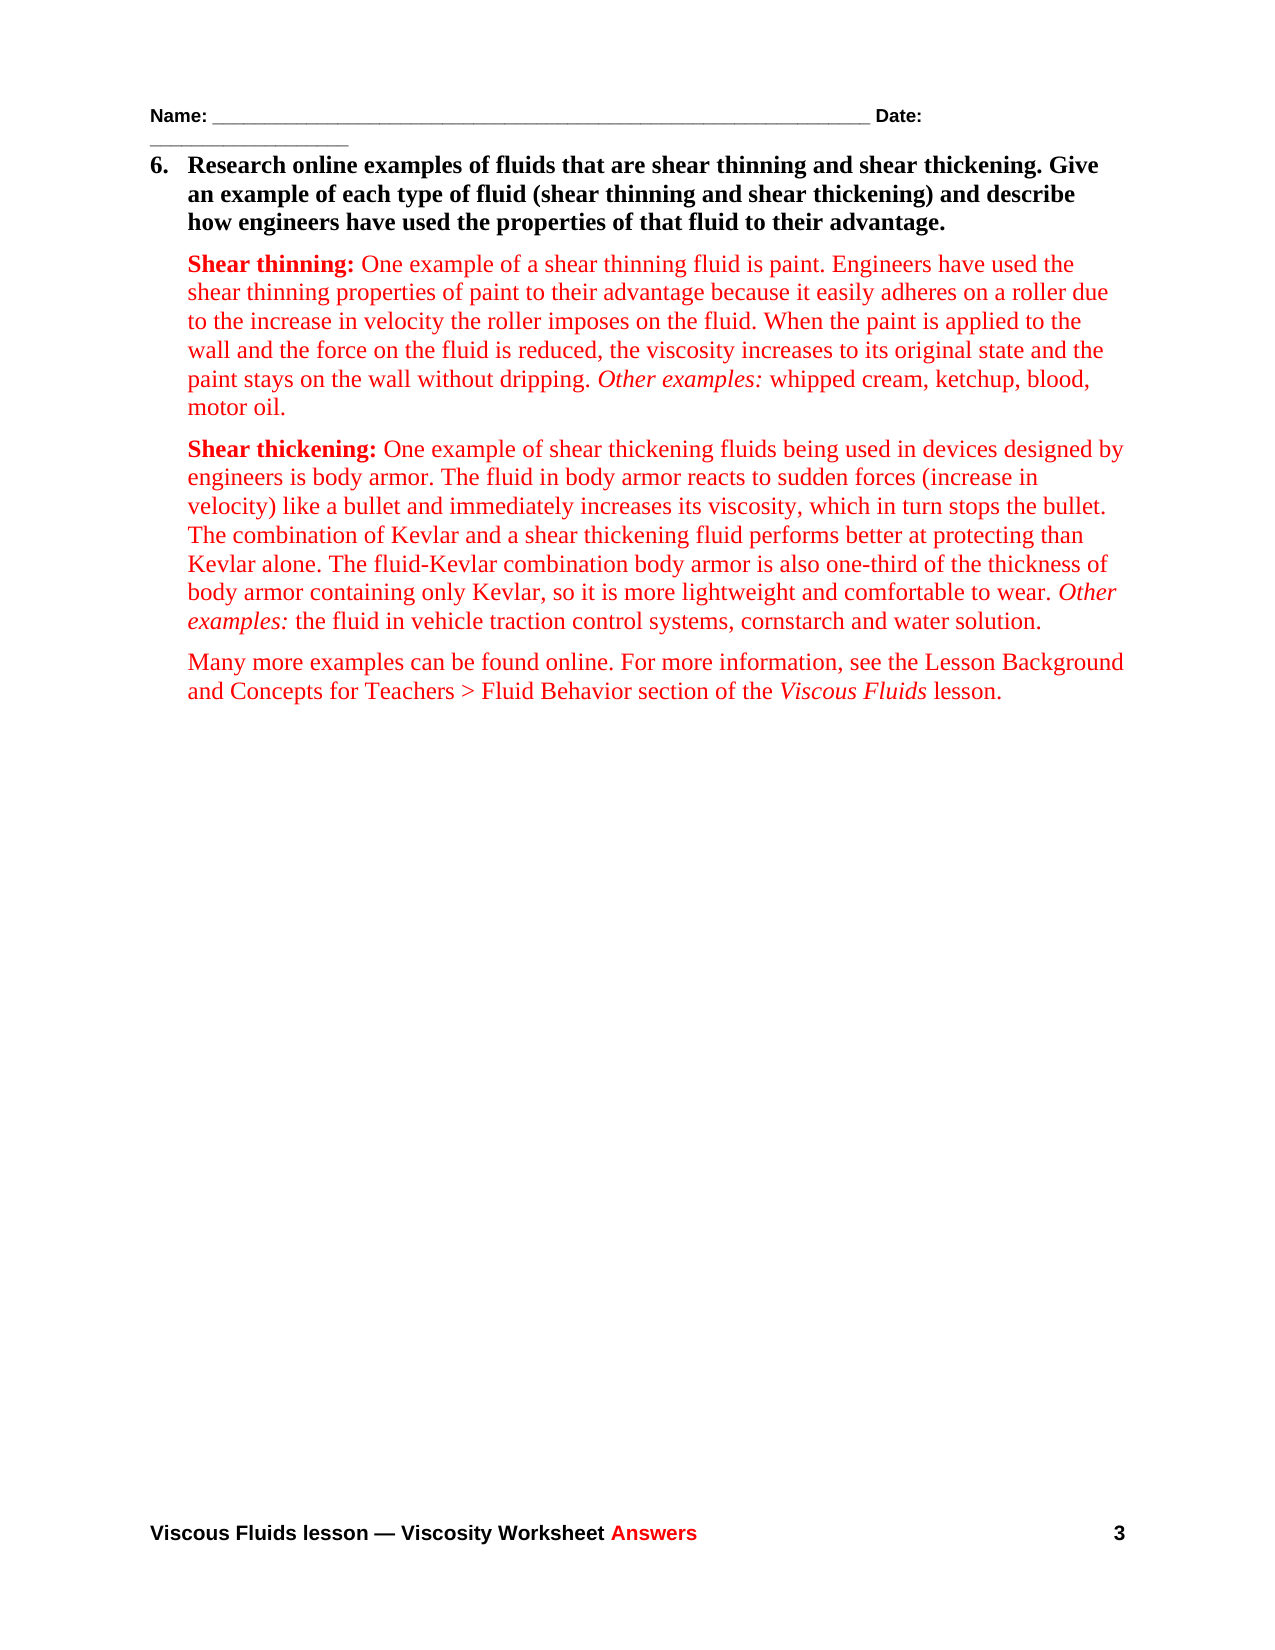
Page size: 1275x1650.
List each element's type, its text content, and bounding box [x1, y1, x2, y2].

text Shear thinning: One example of a shear thinning fluid is paint. Engineers have used the shear thinning properties of paint to their advantage because it easily adheres on a roller due to the increase in velocity the roller imposes on the fluid. When the paint is applied to the wall and the force on the fluid is reduced, the viscosity increases to its original state and the paint stays on the wall without dripping. Other examples: whipped cream, ketchup, blood, motor oil. [187, 249, 1125, 421]
text Shear thickening: One example of shear thickening fluids being used in devices designed by engineers is body armor. The fluid in body armor reacts to sudden forces (increase in velocity) like a bullet and immediately increases its viscosity, which in turn stops the bullet. The combination of Kevlar and a shear thickening fluid performs better at protecting than Kevlar alone. The fluid-Kevlar combination body armor is also one-third of the thickness of body armor containing only Kevlar, so it is more lightweight and comfortable to wear. Other examples: the fluid in vehicle traction control systems, cornstarch and water solution. [187, 434, 1125, 635]
text Many more examples can be found online. For more information, see the Lesson Background and Concepts for Teachers > Fluid Behavior section of the Viscous Fluids lesson. [187, 647, 1125, 705]
list Research online examples of fluids that are shear thinning and shear thickening. Give an example of each type of fluid (shear thinning and shear thickening) and describe how engineers have used the properties of that fluid to their advantage. [150, 150, 1125, 236]
